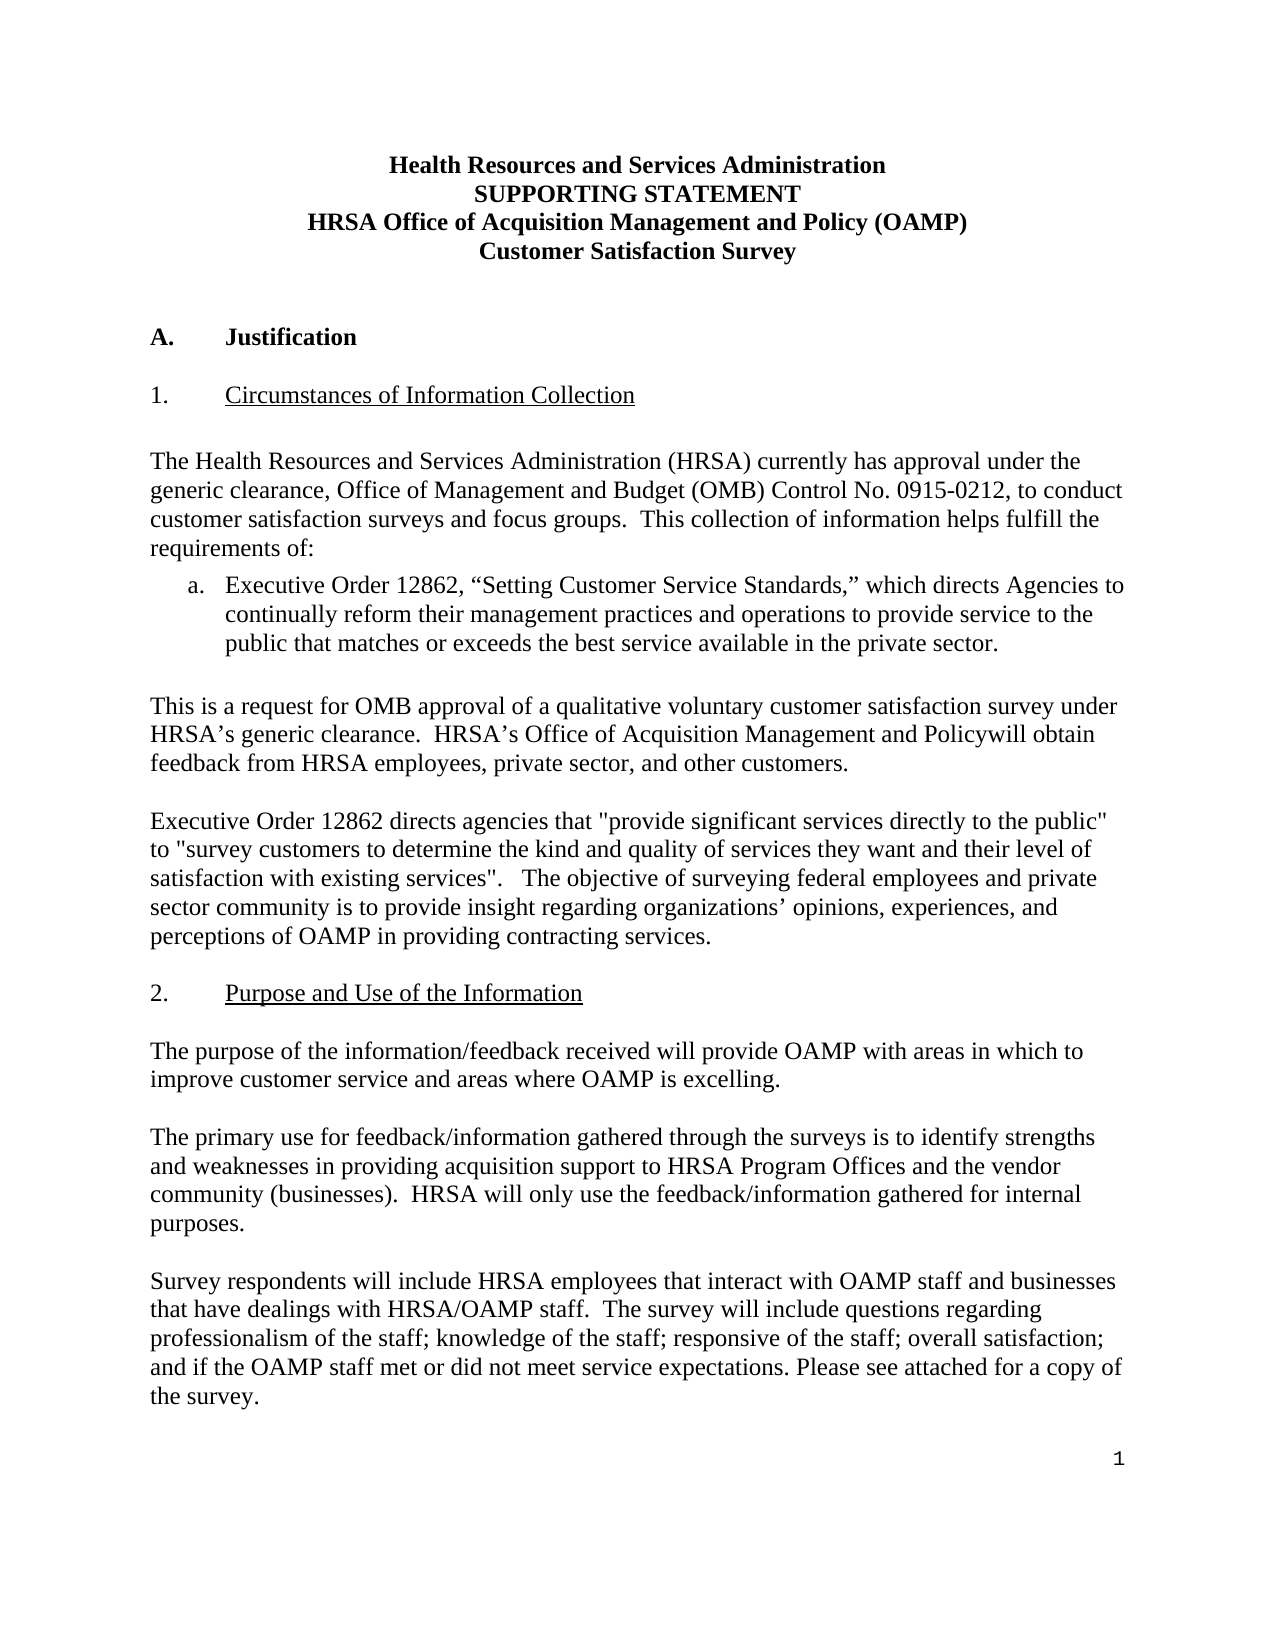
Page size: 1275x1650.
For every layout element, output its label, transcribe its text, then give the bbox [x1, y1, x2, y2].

subtitle Executive Order 12862, “Setting Customer Service Standards,” which directs Agencies to continually reform their management practices and operations to provide service to the public that matches or exceeds the best service available in the private sector. [187, 570, 1125, 657]
text 1. Circumstances of Information Collection [150, 380, 1125, 409]
subtitle The Health Resources and Services Administration (HRSA) currently has approval under the generic clearance, Office of Management and Budget (OMB) Control No. 0915-0212, to conduct customer satisfaction surveys and focus groups. This collection of information helps fulfill the requirements of: [150, 446, 1125, 561]
text The primary use for feedback/information gathered through the surveys is to identify strengths and weaknesses in providing acquisition support to HRSA Program Offices and the vendor community (businesses). HRSA will only use the feedback/information gathered for internal purposes. [150, 1122, 1125, 1237]
text Health Resources and Services Administration [150, 150, 1125, 179]
text SUPPORTING STATEMENT [150, 179, 1125, 207]
text Executive Order 12862 directs agencies that "provide significant services directly to the public" to "survey customers to determine the kind and quality of services they want and their level of satisfaction with existing services". The objective of surveying federal employees and private sector community is to provide insight regarding organizations’ opinions, experiences, and perceptions of OAMP in providing contracting services. [150, 806, 1125, 949]
text 2. Purpose and Use of the Information [150, 978, 1125, 1007]
text Survey respondents will include HRSA employees that interact with OAMP staff and businesses that have dealings with HRSA/OAMP staff. The survey will include questions regarding professionalism of the staff; knowledge of the staff; responsive of the staff; overall satisfaction; and if the OAMP staff met or did not meet service expectations. Please see attached for a copy of the survey. [150, 1266, 1125, 1409]
text Customer Satisfaction Survey [150, 236, 1125, 265]
text HRSA Office of Acquisition Management and Policy (OAMP) [150, 207, 1125, 236]
text This is a request for OMB approval of a qualitative voluntary customer satisfaction survey under HRSA’s generic clearance. HRSA’s Office of Acquisition Management and Policywill obtain feedback from HRSA employees, private sector, and other customers. [150, 691, 1125, 777]
text A. Justification [150, 322, 1125, 351]
text The purpose of the information/feedback received will provide OAMP with areas in which to improve customer service and areas where OAMP is excelling. [150, 1036, 1125, 1093]
